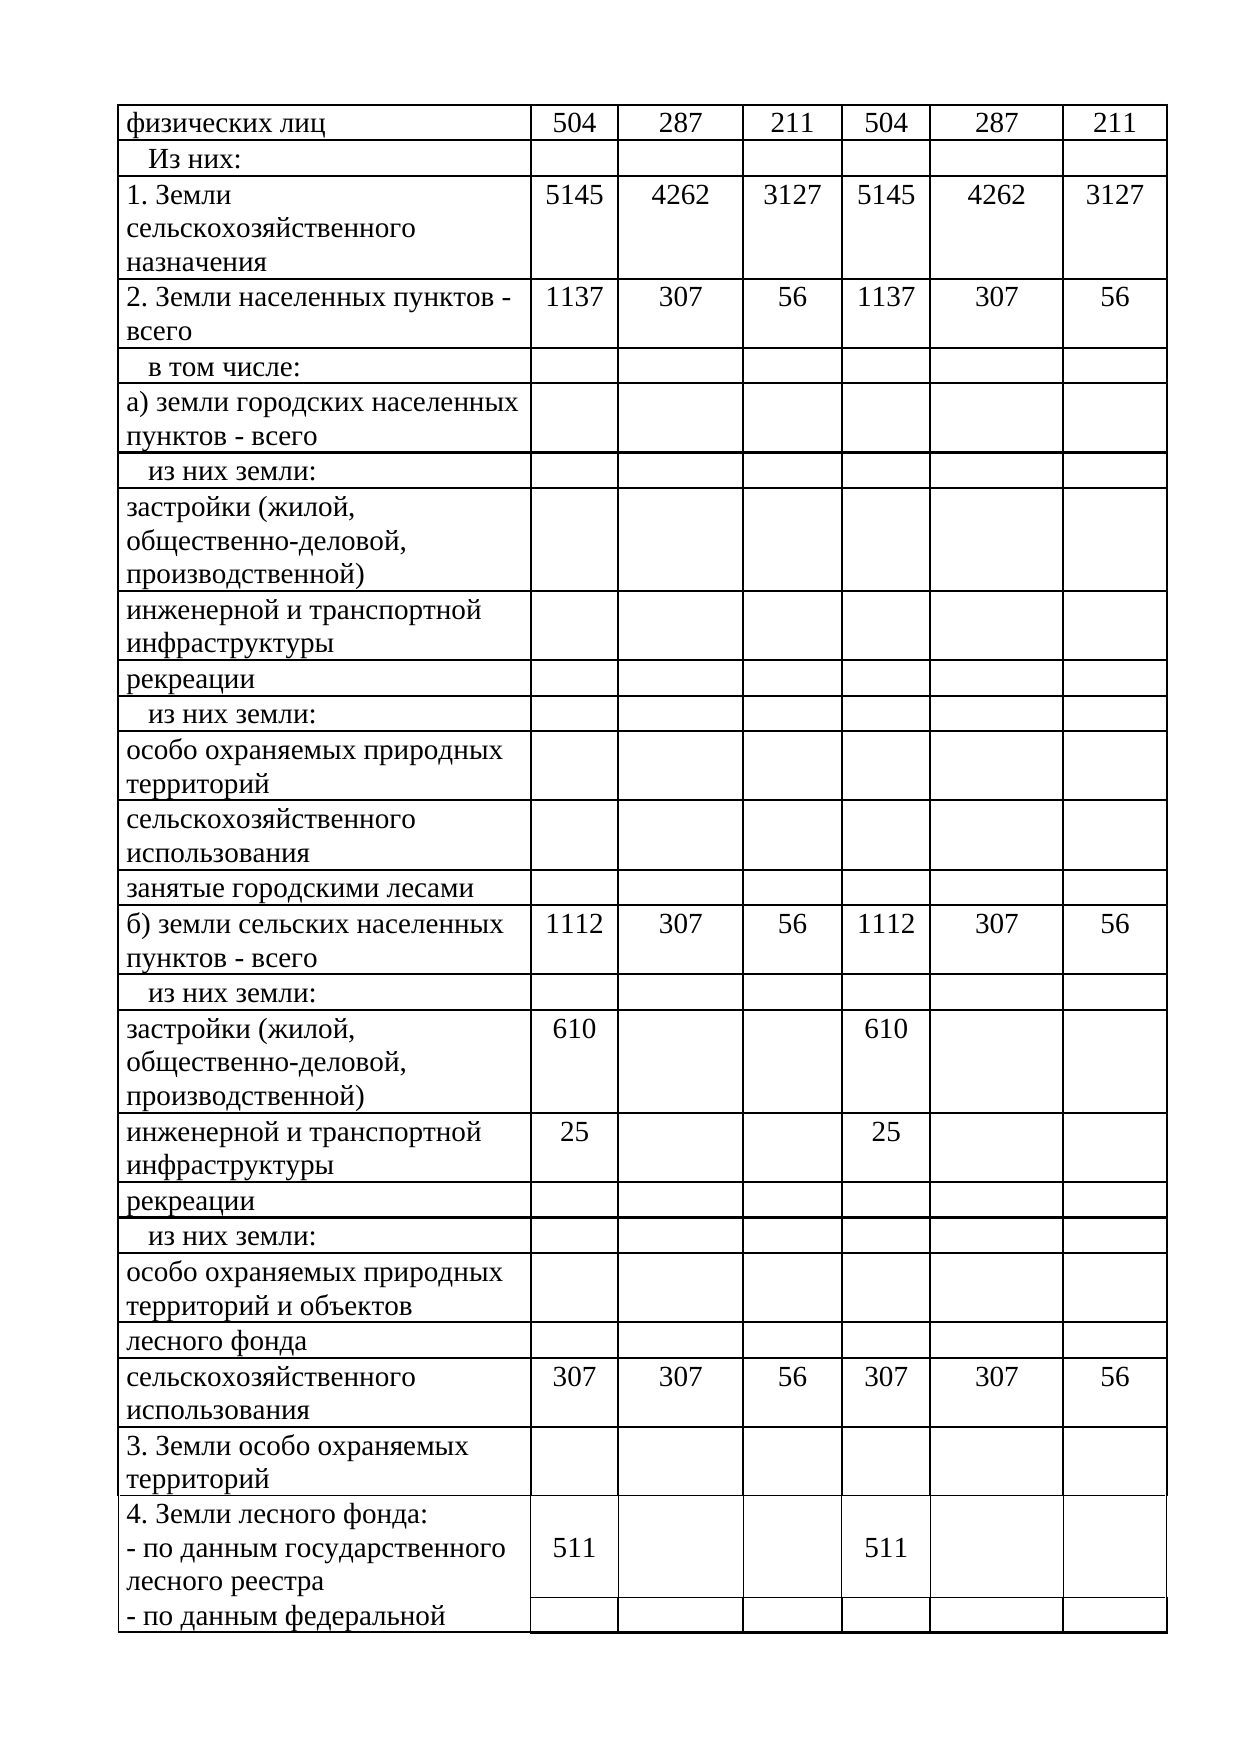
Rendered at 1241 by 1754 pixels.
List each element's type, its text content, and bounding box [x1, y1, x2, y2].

table_cell 307 [843, 1359, 929, 1426]
table_cell 1112 [843, 906, 929, 973]
table_cell 56 [744, 1359, 841, 1426]
table_cell [619, 1598, 742, 1631]
table_cell 56 [744, 280, 841, 347]
table_cell [1064, 592, 1166, 659]
table_cell [931, 697, 1062, 730]
table_cell [532, 1254, 617, 1321]
table_cell [532, 1323, 617, 1357]
table_cell занятые городскими лесами [119, 871, 530, 904]
table_cell [532, 1183, 617, 1216]
table_cell [843, 1219, 929, 1252]
table_cell [931, 1598, 1062, 1631]
table_cell 5145 [843, 177, 929, 277]
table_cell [119, 106, 530, 139]
table_cell 511 [842, 1530, 930, 1597]
table_cell инженерной и транспортной инфраструктуры [119, 1114, 530, 1181]
table_cell [1064, 871, 1166, 904]
table_cell 307 [619, 1359, 742, 1426]
table_cell [931, 1254, 1062, 1321]
table_cell [619, 141, 742, 175]
table_cell рекреации [119, 661, 530, 694]
table_cell 4. Земли лесного фонда: [119, 1496, 530, 1530]
table_cell 211 [1064, 106, 1166, 139]
table_cell 1112 [532, 906, 617, 973]
table_cell 56 [1064, 1359, 1166, 1426]
table_cell 610 [843, 1011, 929, 1112]
table_cell [619, 1323, 742, 1357]
table_cell [931, 1428, 1062, 1495]
table_cell [931, 1496, 1063, 1530]
table_cell [931, 1323, 1062, 1357]
table_cell сельскохозяйственного использования [119, 1359, 530, 1426]
table_cell 307 [619, 906, 742, 973]
table_cell в том числе: [119, 349, 530, 382]
table_cell [843, 1254, 929, 1321]
table_cell [532, 1219, 617, 1252]
table_cell [1064, 801, 1166, 868]
table_cell 5145 [532, 177, 617, 277]
table_cell 211 [744, 106, 841, 139]
table_cell [532, 384, 617, 451]
table_cell 307 [532, 1359, 617, 1426]
table_cell [619, 697, 742, 730]
table_cell инженерной и транспортной инфраструктуры [119, 592, 530, 659]
table_cell [744, 349, 841, 382]
table_cell [931, 489, 1062, 590]
table_cell [744, 1323, 841, 1357]
table_cell [619, 489, 742, 590]
table_cell [532, 489, 617, 590]
table_cell [744, 489, 841, 590]
table_cell сельскохозяйственного использования [119, 801, 530, 868]
table_cell [619, 349, 742, 382]
table_cell [744, 871, 841, 904]
table_cell особо охраняемых природных территорий и объектов [119, 1254, 530, 1321]
table_cell [619, 1011, 742, 1112]
table_cell [931, 592, 1062, 659]
table_cell 307 [931, 280, 1062, 347]
table_cell - по данным государственного лесного реестра [119, 1530, 530, 1597]
table_cell [619, 1183, 742, 1216]
table_cell [532, 141, 617, 175]
table_cell [744, 1114, 841, 1181]
table_cell [532, 349, 617, 382]
table_cell [843, 489, 929, 590]
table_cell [119, 1597, 530, 1631]
table_cell [619, 661, 742, 694]
table_cell [843, 732, 929, 799]
table_cell из них земли: [119, 697, 530, 730]
table_cell [532, 732, 617, 799]
table_cell 4262 [619, 177, 742, 277]
table_cell [931, 801, 1062, 868]
table_cell [931, 1114, 1062, 1181]
table_cell Из них: [119, 141, 530, 175]
table_cell [744, 141, 841, 175]
table_cell 307 [931, 1359, 1062, 1426]
table_cell [1064, 1495, 1166, 1530]
table_cell [619, 1496, 743, 1530]
table_cell 287 [931, 106, 1062, 139]
table_cell особо охраняемых природных территорий [119, 732, 530, 799]
table_cell из них земли: [119, 454, 530, 487]
table_cell [843, 592, 929, 659]
table_cell [843, 349, 929, 382]
table_cell [744, 1428, 841, 1495]
table_cell 307 [931, 906, 1062, 973]
table_cell 56 [1064, 906, 1166, 973]
table_cell [532, 1428, 617, 1495]
table_cell [532, 975, 617, 1009]
table_cell а) земли городских населенных пунктов - всего [119, 384, 530, 451]
table_cell [619, 592, 742, 659]
table_cell [1064, 661, 1166, 694]
table_cell [1064, 697, 1166, 730]
table_cell рекреации [119, 1183, 530, 1216]
table_cell 1. Земли сельскохозяйственного назначения [119, 177, 530, 277]
table_cell 3127 [1064, 177, 1166, 277]
table_cell [1064, 732, 1166, 799]
table_cell [744, 592, 841, 659]
table_cell [619, 732, 742, 799]
table_cell [619, 871, 742, 904]
table_cell лесного фонда [119, 1323, 530, 1357]
table_cell [1064, 1428, 1166, 1495]
table_cell 1137 [843, 280, 929, 347]
table_cell [744, 975, 841, 1009]
table_cell 1137 [532, 280, 617, 347]
table_cell [843, 801, 929, 868]
table_cell из них земли: [119, 975, 530, 1009]
table_cell [619, 454, 742, 487]
table_cell [843, 1183, 929, 1216]
table_cell [531, 1598, 617, 1631]
table_cell [931, 349, 1062, 382]
table_cell 511 [531, 1530, 618, 1597]
table_cell [931, 1219, 1062, 1252]
table_cell [931, 1011, 1062, 1112]
table_cell [532, 697, 617, 730]
table_cell [619, 1530, 743, 1597]
table_cell [1064, 1011, 1166, 1112]
table_cell [744, 1530, 841, 1597]
table_cell 56 [1064, 280, 1166, 347]
table_cell [1064, 1530, 1166, 1597]
table_cell 25 [843, 1114, 929, 1181]
table_cell [843, 1428, 929, 1495]
table_cell [843, 1598, 929, 1631]
table_cell [931, 732, 1062, 799]
table_cell [931, 1530, 1063, 1597]
table_cell застройки (жилой, общественно-деловой, производственной) [119, 1011, 530, 1112]
table_cell [843, 661, 929, 694]
table_cell [1064, 1219, 1166, 1252]
table_cell [532, 454, 617, 487]
table_cell 56 [744, 906, 841, 973]
table_cell [532, 592, 617, 659]
table_cell [744, 1011, 841, 1112]
table_cell [619, 1254, 742, 1321]
table_cell [619, 1219, 742, 1252]
table_cell [1064, 454, 1166, 487]
table_cell [619, 975, 742, 1009]
table_cell [931, 384, 1062, 451]
table_cell [931, 661, 1062, 694]
table_cell 287 [619, 106, 742, 139]
table_cell [1064, 975, 1166, 1009]
table_cell [1064, 349, 1166, 382]
table_cell [1064, 1114, 1166, 1181]
table_cell [843, 141, 929, 175]
table_cell 2. Земли населенных пунктов - всего [119, 280, 530, 347]
table_cell [843, 975, 929, 1009]
table_cell [843, 454, 929, 487]
table_cell [744, 454, 841, 487]
table_cell 25 [532, 1114, 617, 1181]
table_cell [931, 1183, 1062, 1216]
table_cell [842, 1496, 930, 1530]
table_cell [744, 1219, 841, 1252]
table_cell [843, 697, 929, 730]
table_cell [744, 1598, 841, 1631]
table_cell [843, 871, 929, 904]
table_cell [532, 801, 617, 868]
table_cell 504 [843, 106, 929, 139]
table_cell б) земли сельских населенных пунктов - всего [119, 906, 530, 973]
table_cell 504 [532, 106, 617, 139]
table_cell 307 [619, 280, 742, 347]
table_cell [1064, 1323, 1166, 1357]
table_cell [744, 1254, 841, 1321]
table_cell [843, 384, 929, 451]
table_cell [744, 384, 841, 451]
table_cell [843, 1323, 929, 1357]
table_cell [532, 871, 617, 904]
table_cell застройки (жилой, общественно-деловой, производственной) [119, 489, 530, 590]
table_cell 610 [532, 1011, 617, 1112]
table_cell [931, 141, 1062, 175]
table_cell [1064, 384, 1166, 451]
table_cell 3127 [744, 177, 841, 277]
table_cell [931, 975, 1062, 1009]
table_cell 4262 [931, 177, 1062, 277]
table_cell из них земли: [119, 1219, 530, 1252]
table_cell [619, 1428, 742, 1495]
table_cell [1064, 1183, 1166, 1216]
table_cell [744, 661, 841, 694]
table_cell [931, 871, 1062, 904]
table_cell [1064, 1597, 1166, 1631]
table_cell 3. Земли особо охраняемых территорий [119, 1428, 530, 1495]
table_cell [744, 732, 841, 799]
table_cell [1064, 141, 1166, 175]
table_cell [619, 1114, 742, 1181]
table_cell [744, 1183, 841, 1216]
table_cell [619, 801, 742, 868]
table_cell [1064, 489, 1166, 590]
table_cell [744, 697, 841, 730]
table_cell [1064, 1254, 1166, 1321]
table_cell [531, 1496, 618, 1530]
table_cell [744, 1496, 841, 1530]
table_cell [744, 801, 841, 868]
table_cell [619, 384, 742, 451]
table_cell [931, 454, 1062, 487]
table_cell [532, 661, 617, 694]
